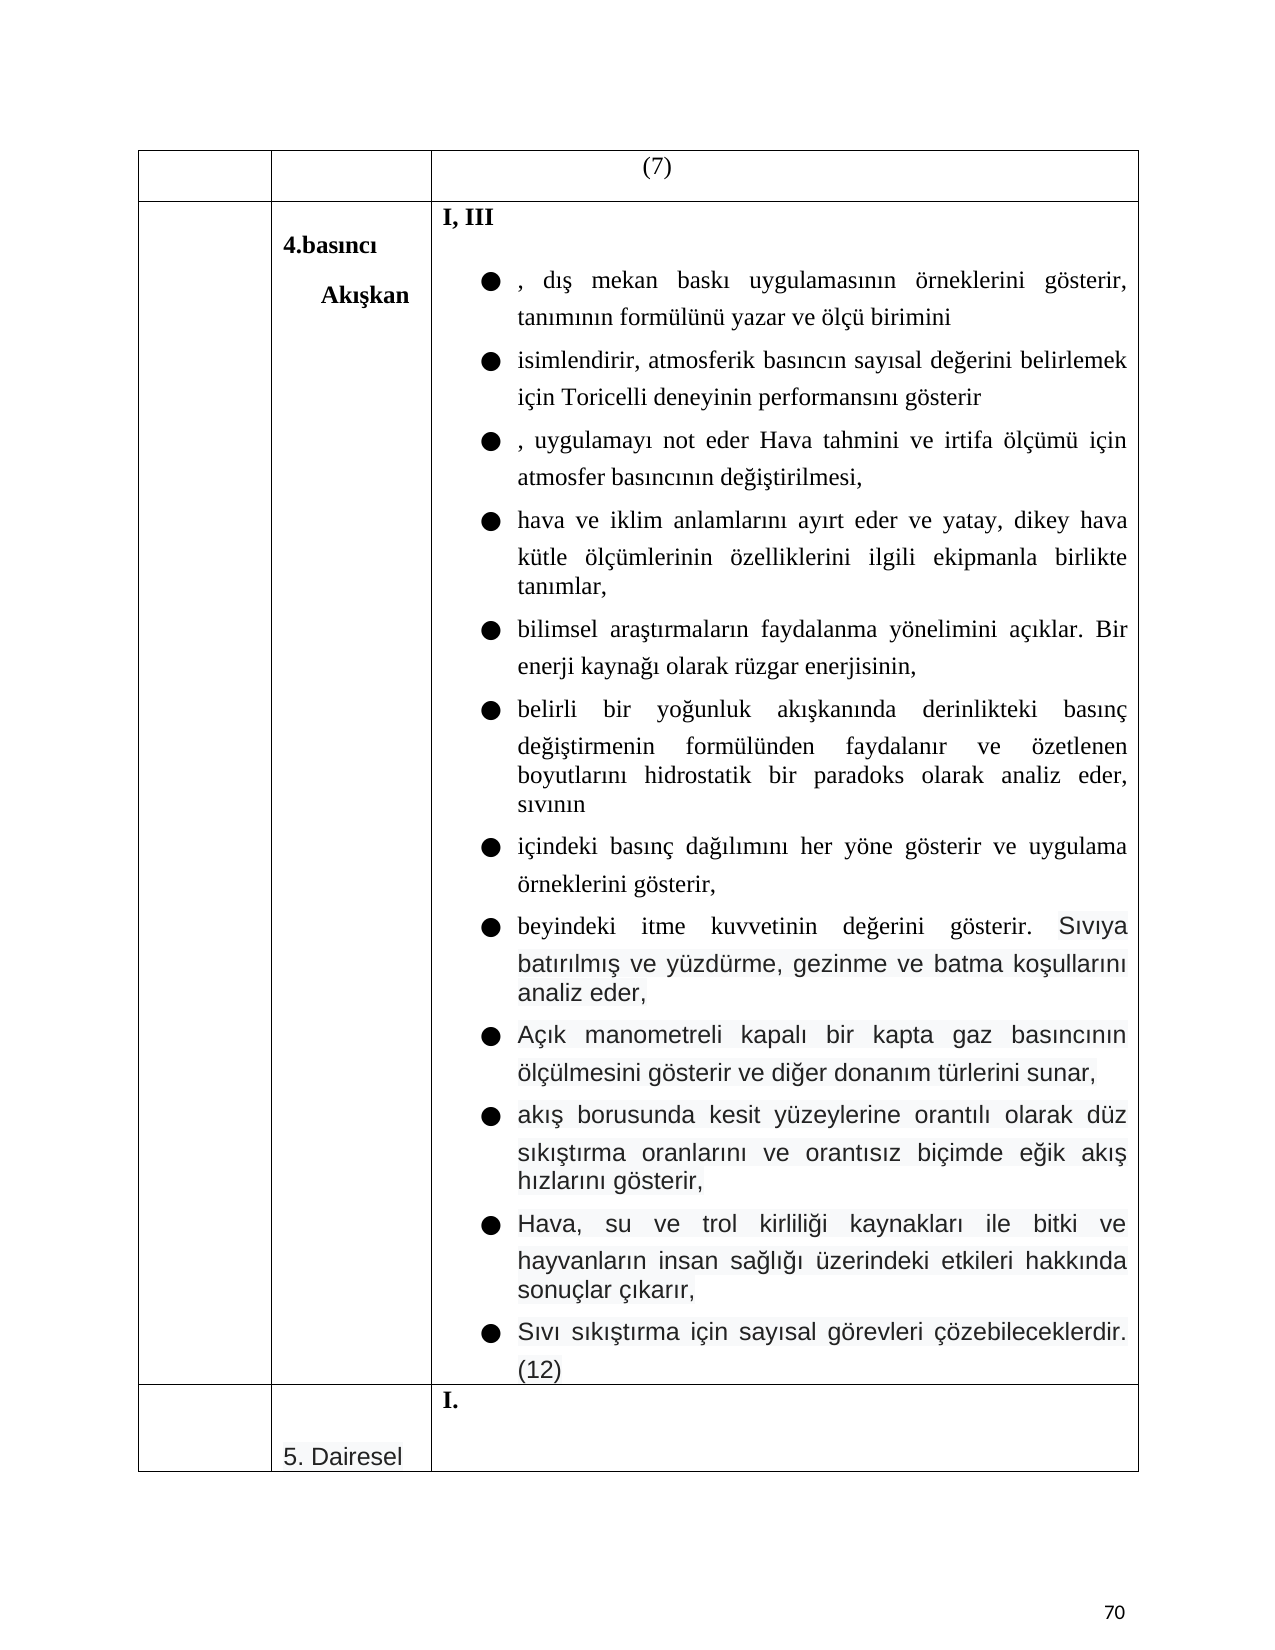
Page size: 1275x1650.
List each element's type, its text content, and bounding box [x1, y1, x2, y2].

table_cell [139, 202, 271, 1384]
table_cell [139, 151, 271, 201]
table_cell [272, 151, 431, 201]
table_cell [139, 1385, 271, 1471]
table_cell I, III , dış mekan baskı uygulamasının örneklerini gösterir, tanımının formülünü yazar ve ölçü birimini isimlendirir, atmosferik basıncın sayısal değerini belirlemek için Toricelli deneyinin performansını gösterir , uygulamayı not eder Hava tahmini ve irtifa ölçümü için atmosfer basıncının değiştirilmesi, hava ve iklim anlamlarını ayırt eder ve yatay, dikey hava kütle ölçümlerinin özelliklerini ilgili ekipmanla birlikte tanımlar, bilimsel araştırmaların faydalanma yönelimini açıklar. Bir enerji kaynağı olarak rüzgar enerjisinin, belirli bir yoğunluk akışkanında derinlikteki basınç değiştirmenin formülünden faydalanır ve özetlenen boyutlarını hidrostatik bir paradoks olarak analiz eder, sıvının içindeki basınç dağılımını her yöne gösterir ve uygulama örneklerini gösterir, beyindeki itme kuvvetinin değerini gösterir. Sıvıya batırılmış ve yüzdürme, gezinme ve batma koşullarını analiz eder, Açık manometreli kapalı bir kapta gaz basıncının ölçülmesini gösterir ve diğer donanım türlerini sunar, akış borusunda kesit yüzeylerine orantılı olarak düz sıkıştırma oranlarını ve orantısız biçimde eğik akış hızlarını gösterir, Hava, su ve trol kirliliği kaynakları ile bitki ve hayvanların insan sağlığı üzerindeki etkileri hakkında sonuçlar çıkarır, Sıvı sıkıştırma için sayısal görevleri çözebileceklerdir. (12) [432, 202, 1138, 1384]
table_cell 4.basıncı Akışkan [272, 202, 431, 1384]
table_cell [432, 1385, 1138, 1471]
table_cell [432, 151, 1138, 201]
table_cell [272, 1385, 431, 1471]
